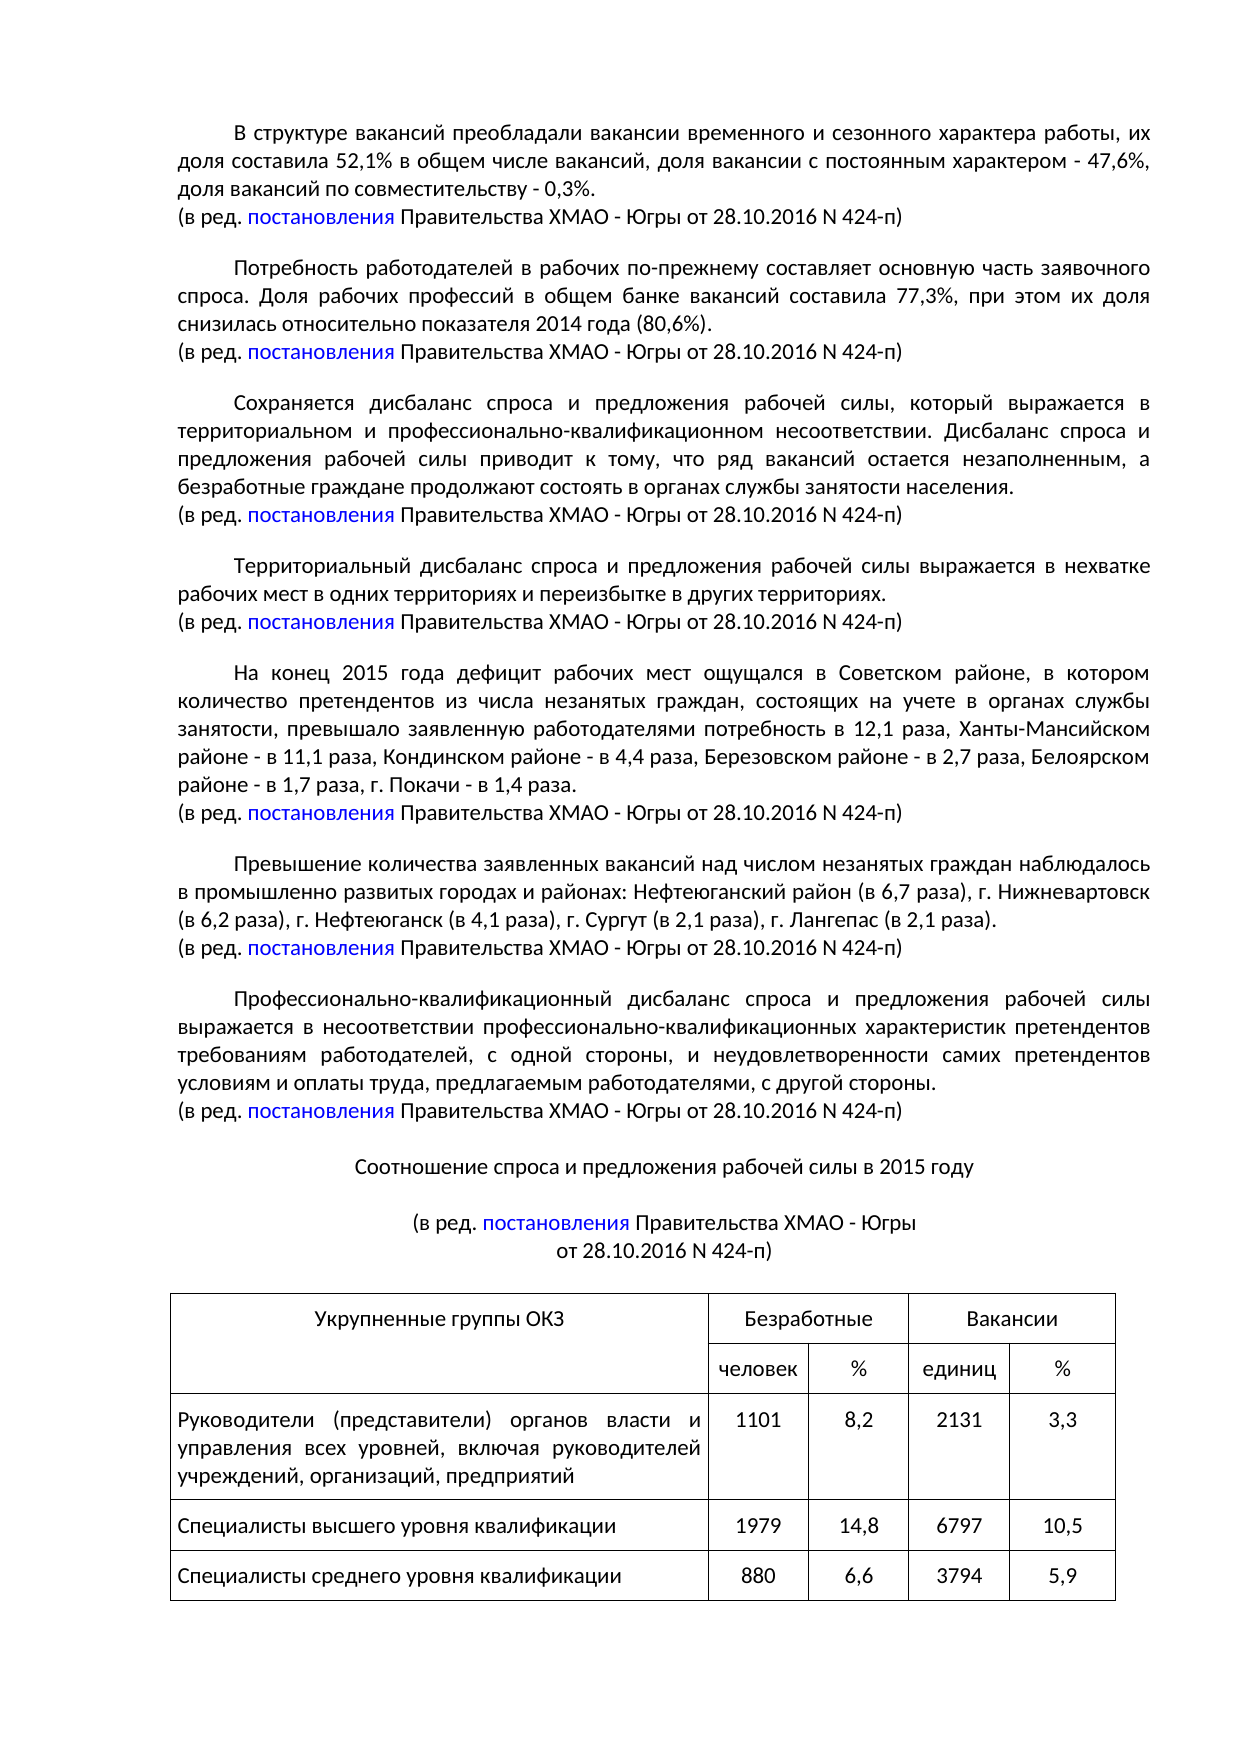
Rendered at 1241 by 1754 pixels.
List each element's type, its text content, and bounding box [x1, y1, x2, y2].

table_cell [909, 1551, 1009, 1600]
text Потребность работодателей в рабочих по-прежнему составляет основную часть заявочного спроса. Доля рабочих профессий в общем банке вакансий составила 77,3%, при этом их доля снизилась относительно показателя 2014 года (80,6%). [177, 253, 1152, 337]
text Территориальный дисбаланс спроса и предложения рабочей силы выражается в нехватке рабочих мест в одних территориях и переизбытке в других территориях. [177, 551, 1152, 607]
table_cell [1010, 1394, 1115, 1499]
text (в ред. постановления Правительства ХМАО - Югры от 28.10.2016 N 424-п) [177, 337, 1152, 365]
text Профессионально-квалификационный дисбаланс спроса и предложения рабочей силы выражается в несоответствии профессионально-квалификационных характеристик претендентов требованиям работодателей, с одной стороны, и неудовлетворенности самих претендентов условиям и оплаты труда, предлагаемым работодателями, с другой стороны. [177, 984, 1152, 1096]
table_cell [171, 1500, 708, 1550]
text (в ред. постановления Правительства ХМАО - Югры от 28.10.2016 N 424-п) [177, 798, 1152, 826]
text (в ред. постановления Правительства ХМАО - Югры от 28.10.2016 N 424-п) [177, 607, 1152, 635]
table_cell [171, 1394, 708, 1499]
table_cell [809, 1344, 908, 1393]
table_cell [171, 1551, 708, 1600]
text от 28.10.2016 N 424-п) [177, 1236, 1152, 1264]
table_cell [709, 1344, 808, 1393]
text (в ред. постановления Правительства ХМАО - Югры от 28.10.2016 N 424-п) [177, 202, 1152, 230]
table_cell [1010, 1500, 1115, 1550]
text (в ред. постановления Правительства ХМАО - Югры [177, 1208, 1152, 1236]
text Сохраняется дисбаланс спроса и предложения рабочей силы, который выражается в территориальном и профессионально-квалификационном несоответствии. Дисбаланс спроса и предложения рабочей силы приводит к тому, что ряд вакансий остается незаполненным, а безработные граждане продолжают состоять в органах службы занятости населения. [177, 388, 1152, 500]
text В структуре вакансий преобладали вакансии временного и сезонного характера работы, их доля составила 52,1% в общем числе вакансий, доля вакансии с постоянным характером - 47,6%, доля вакансий по совместительству - 0,3%. [177, 118, 1152, 202]
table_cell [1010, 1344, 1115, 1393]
text Соотношение спроса и предложения рабочей силы в 2015 году [177, 1152, 1152, 1180]
text (в ред. постановления Правительства ХМАО - Югры от 28.10.2016 N 424-п) [177, 933, 1152, 961]
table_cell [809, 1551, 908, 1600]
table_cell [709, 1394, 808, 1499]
text Превышение количества заявленных вакансий над числом незанятых граждан наблюдалось в промышленно развитых городах и районах: Нефтеюганский район (в 6,7 раза), г. Нижневартовск (в 6,2 раза), г. Нефтеюганск (в 4,1 раза), г. Сургут (в 2,1 раза), г. Лангепас (в 2,1 раза). [177, 849, 1152, 933]
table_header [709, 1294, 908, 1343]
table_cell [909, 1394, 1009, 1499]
text На конец 2015 года дефицит рабочих мест ощущался в Советском районе, в котором количество претендентов из числа незанятых граждан, состоящих на учете в органах службы занятости, превышало заявленную работодателями потребность в 12,1 раза, Ханты-Мансийском районе - в 11,1 раза, Кондинском районе - в 4,4 раза, Березовском районе - в 2,7 раза, Белоярском районе - в 1,7 раза, г. Покачи - в 1,4 раза. [177, 658, 1152, 798]
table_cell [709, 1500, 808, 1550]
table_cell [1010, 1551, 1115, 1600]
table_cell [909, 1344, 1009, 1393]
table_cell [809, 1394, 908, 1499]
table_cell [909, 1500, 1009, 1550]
text (в ред. постановления Правительства ХМАО - Югры от 28.10.2016 N 424-п) [177, 500, 1152, 528]
text (в ред. постановления Правительства ХМАО - Югры от 28.10.2016 N 424-п) [177, 1096, 1152, 1124]
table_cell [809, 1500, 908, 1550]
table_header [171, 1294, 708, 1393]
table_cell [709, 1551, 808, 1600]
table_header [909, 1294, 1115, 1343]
